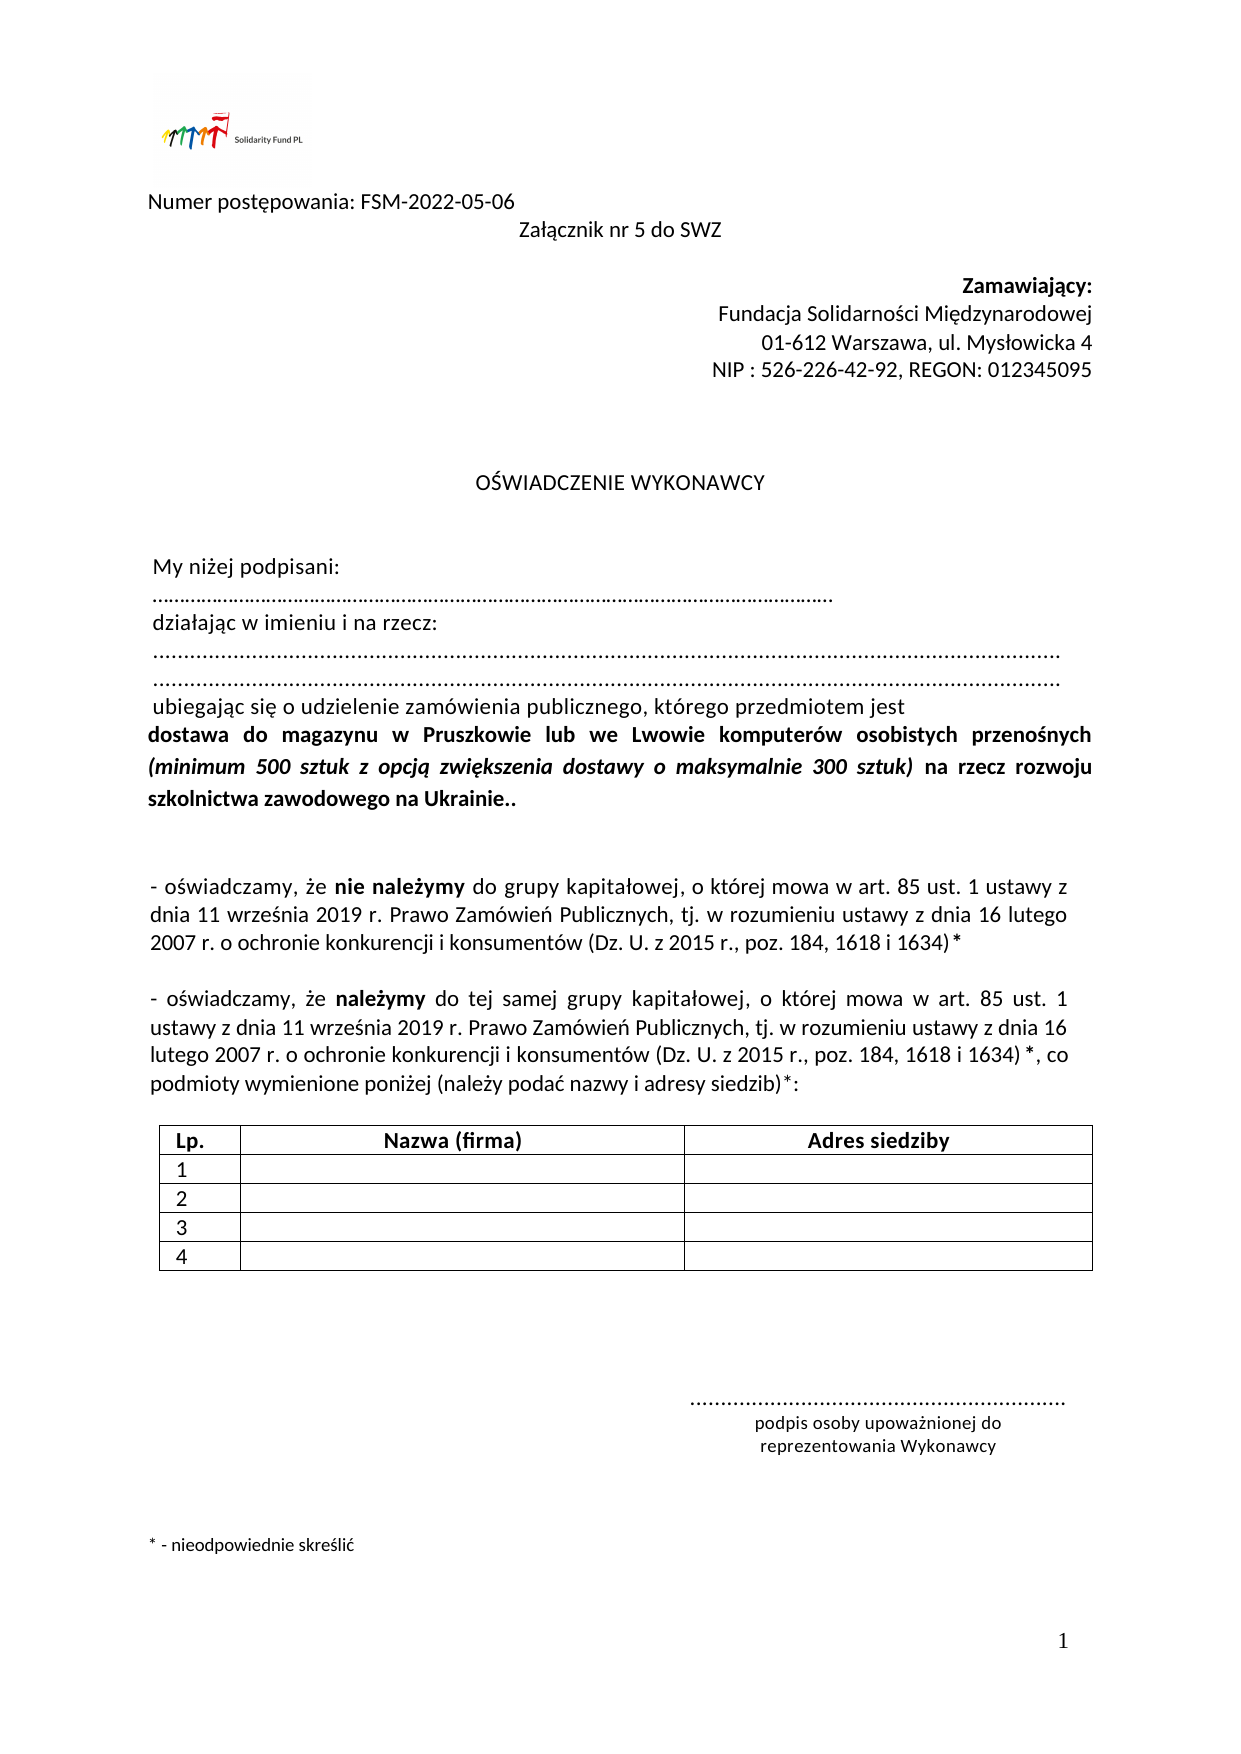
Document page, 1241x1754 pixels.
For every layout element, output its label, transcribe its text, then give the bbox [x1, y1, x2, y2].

table_cell [685, 1213, 1092, 1241]
text ................................................................................................................................................... [152, 636, 1069, 664]
table_cell [241, 1242, 684, 1270]
table_cell 3 [160, 1213, 240, 1241]
text * - nieodpowiednie skreślić [148, 1533, 1093, 1556]
table_cell [241, 1155, 684, 1183]
table_cell [241, 1213, 684, 1241]
table_cell [685, 1242, 1092, 1270]
text Fundacja Solidarności Międzynarodowej [148, 299, 1093, 328]
table_cell 4 [160, 1242, 240, 1270]
table_cell 2 [160, 1184, 240, 1212]
text OŚWIADCZENIE WYKONAWCY [148, 468, 1093, 496]
table_cell 1 [160, 1155, 240, 1183]
text ubiegając się o udzielenie zamówienia publicznego, którego przedmiotem jest [152, 692, 1069, 720]
text podpis osoby upoważnionej do [664, 1411, 1093, 1434]
text Załącznik nr 5 do SWZ [148, 216, 1093, 243]
text Zamawiający: [148, 272, 1093, 299]
text dostawa do magazynu w Pruszkowie lub we Lwowie komputerów osobistych przenośnych (minimum 500 sztuk z opcją zwiększenia dostawy o maksymalnie 300 sztuk) na rzecz rozwoju szkolnictwa zawodowego na Ukrainie.. [148, 720, 1093, 812]
table_cell [685, 1155, 1092, 1183]
table_header Adres siedziby [685, 1126, 1092, 1154]
table_header Lp. [160, 1126, 240, 1154]
text ............................................................. [664, 1383, 1093, 1411]
text NIP : 526-226-42-92, REGON: 012345095 [148, 356, 1093, 384]
text Numer postępowania: FSM-2022-05-06 [148, 187, 1093, 216]
table_cell [241, 1184, 684, 1212]
text - oświadczamy, że należymy do tej samej grupy kapitałowej, o której mowa w art. 85 ust. 1 ustawy z dnia 11 września 2019 r. Prawo Zamówień Publicznych, tj. w rozumieniu ustawy z dnia 16 lutego 2007 r. o ochronie konkurencji i konsumentów (Dz. U. z 2015 r., poz. 184, 1618 i 1634)*, co podmioty wymienione poniżej (należy podać nazwy i adresy siedzib)*: [150, 984, 1069, 1097]
text - oświadczamy, że nie należymy do grupy kapitałowej, o której mowa w art. 85 ust. 1 ustawy z dnia 11 września 2019 r. Prawo Zamówień Publicznych, tj. w rozumieniu ustawy z dnia 16 lutego 2007 r. o ochronie konkurencji i konsumentów (Dz. U. z 2015 r., poz. 184, 1618 i 1634)* [150, 872, 1069, 957]
text działając w imieniu i na rzecz: [152, 608, 1069, 636]
table_cell [685, 1184, 1092, 1212]
text reprezentowania Wykonawcy [664, 1434, 1093, 1457]
text ................................................................................................................................................... [152, 664, 1069, 692]
text ……………………………………………………………………………………………………………… [152, 580, 1069, 608]
text 01-612 Warszawa, ul. Mysłowicka 4 [148, 328, 1093, 356]
table_header Nazwa (firma) [241, 1126, 684, 1154]
text My niżej podpisani: [152, 552, 1069, 580]
picture [152, 73, 312, 188]
